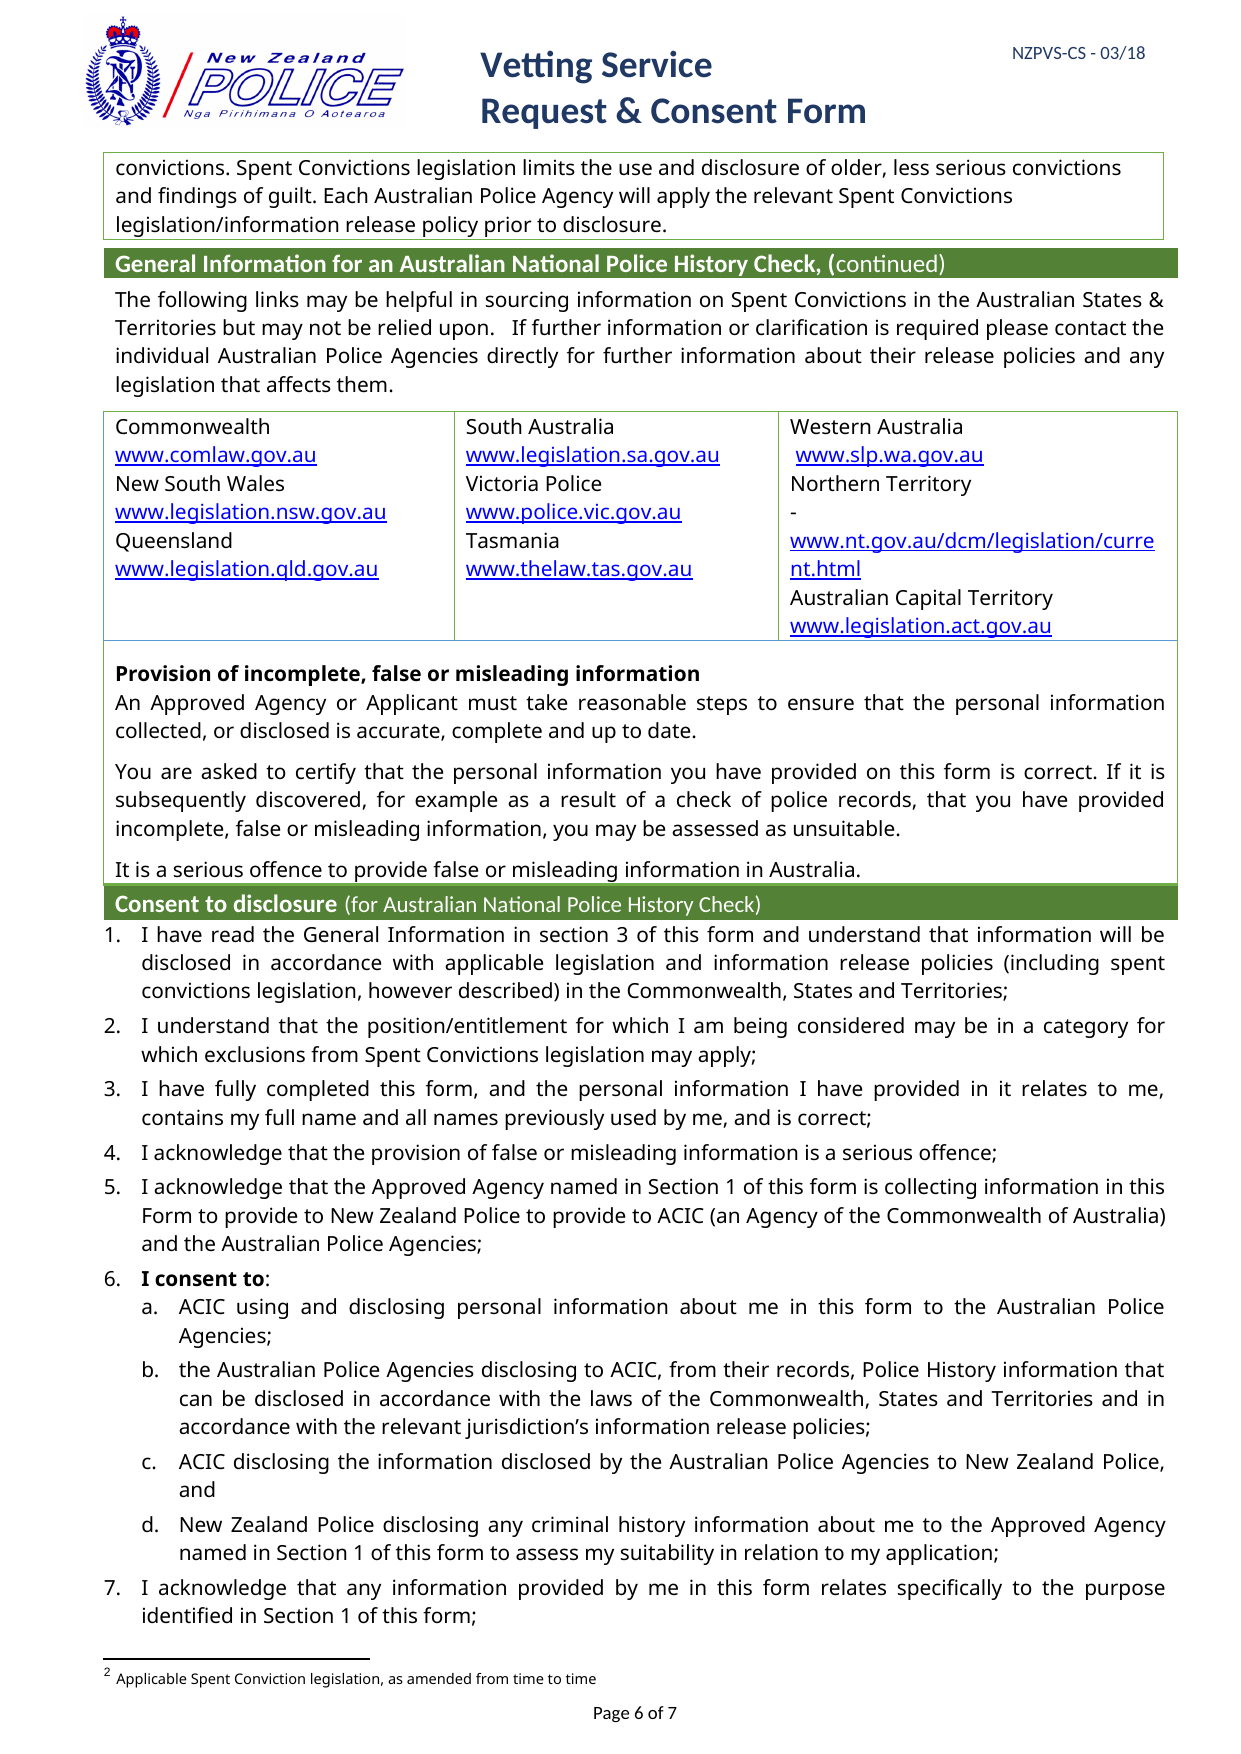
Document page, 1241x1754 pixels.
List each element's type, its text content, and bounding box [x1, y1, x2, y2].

list I acknowledge that the provision of false or misleading information is a serious offence; [103, 1138, 1166, 1166]
table_cell South Australia www.legislation.sa.gov.au Victoria Police www.police.vic.gov.au Tasmania www.thelaw.tas.gov.au [455, 412, 778, 639]
table_cell Western Australia www.slp.wa.gov.au Northern Territory -www.nt.gov.au/dcm/legislation/current.html Australian Capital Territory www.legislation.act.gov.au [779, 412, 1177, 639]
table_header General Information for an Australian National Police History Check, (continued) [104, 248, 1178, 278]
table_cell Consent to disclosure (for Australian National Police History Check) [104, 886, 1178, 920]
list I have fully completed this form, and the personal information I have provided in it relates to me, contains my full name and all names previously used by me, and is correct; [103, 1074, 1166, 1131]
table_cell Commonwealth www.comlaw.gov.au New South Wales www.legislation.nsw.gov.au Queensland www.legislation.qld.gov.au [104, 412, 454, 639]
list I understand that the position/entitlement for which I am being considered may be in a category for which exclusions from Spent Convictions legislation may apply; [103, 1011, 1166, 1068]
list ACIC using and disclosing personal information about me in this form to the Australian Police Agencies; [141, 1292, 1166, 1349]
table_cell Provision of incomplete, false or misleading information An Approved Agency or Applicant must take reasonable steps to ensure that the personal information collected, or disclosed is accurate, complete and up to date. You are asked to certify that the personal information you have provided on this form is correct. If it is subsequently discovered, for example as a result of a check of police records, that you have provided incomplete, false or misleading information, you may be assessed as unsuitable. It is a serious offence to provide false or misleading information in Australia. [104, 641, 1177, 883]
list ACIC disclosing the information disclosed by the Australian Police Agencies to New Zealand Police, and [141, 1447, 1166, 1504]
list New Zealand Police disclosing any criminal history information about me to the Approved Agency named in Section 1 of this form to assess my suitability in relation to my application; [141, 1510, 1166, 1567]
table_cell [104, 153, 1163, 238]
table_header The following links may be helpful in sourcing information on Spent Convictions in the Australian States & Territories but may not be relied upon. If further information or clarification is required please contact the individual Australian Police Agencies directly for further information about their release policies and any legislation that affects them. [104, 285, 1178, 411]
list I acknowledge that the Approved Agency named in Section 1 of this form is collecting information in this Form to provide to New Zealand Police to provide to ACIC (an Agency of the Commonwealth of Australia) and the Australian Police Agencies; [103, 1172, 1166, 1258]
list I acknowledge that any information provided by me in this form relates specifically to the purpose identified in Section 1 of this form; [103, 1573, 1166, 1630]
list the Australian Police Agencies disclosing to ACIC, from their records, Police History information that can be disclosed in accordance with the laws of the Commonwealth, States and Territories and in accordance with the relevant jurisdiction’s information release policies; [141, 1355, 1166, 1441]
list I consent to: [103, 1264, 1166, 1292]
list I have read the General Information in section 3 of this form and understand that information will be disclosed in accordance with applicable legislation and information release policies (including spent convictions legislation, however described) in the Commonwealth, States and Territories; [103, 920, 1166, 1005]
picture [83, 14, 406, 128]
